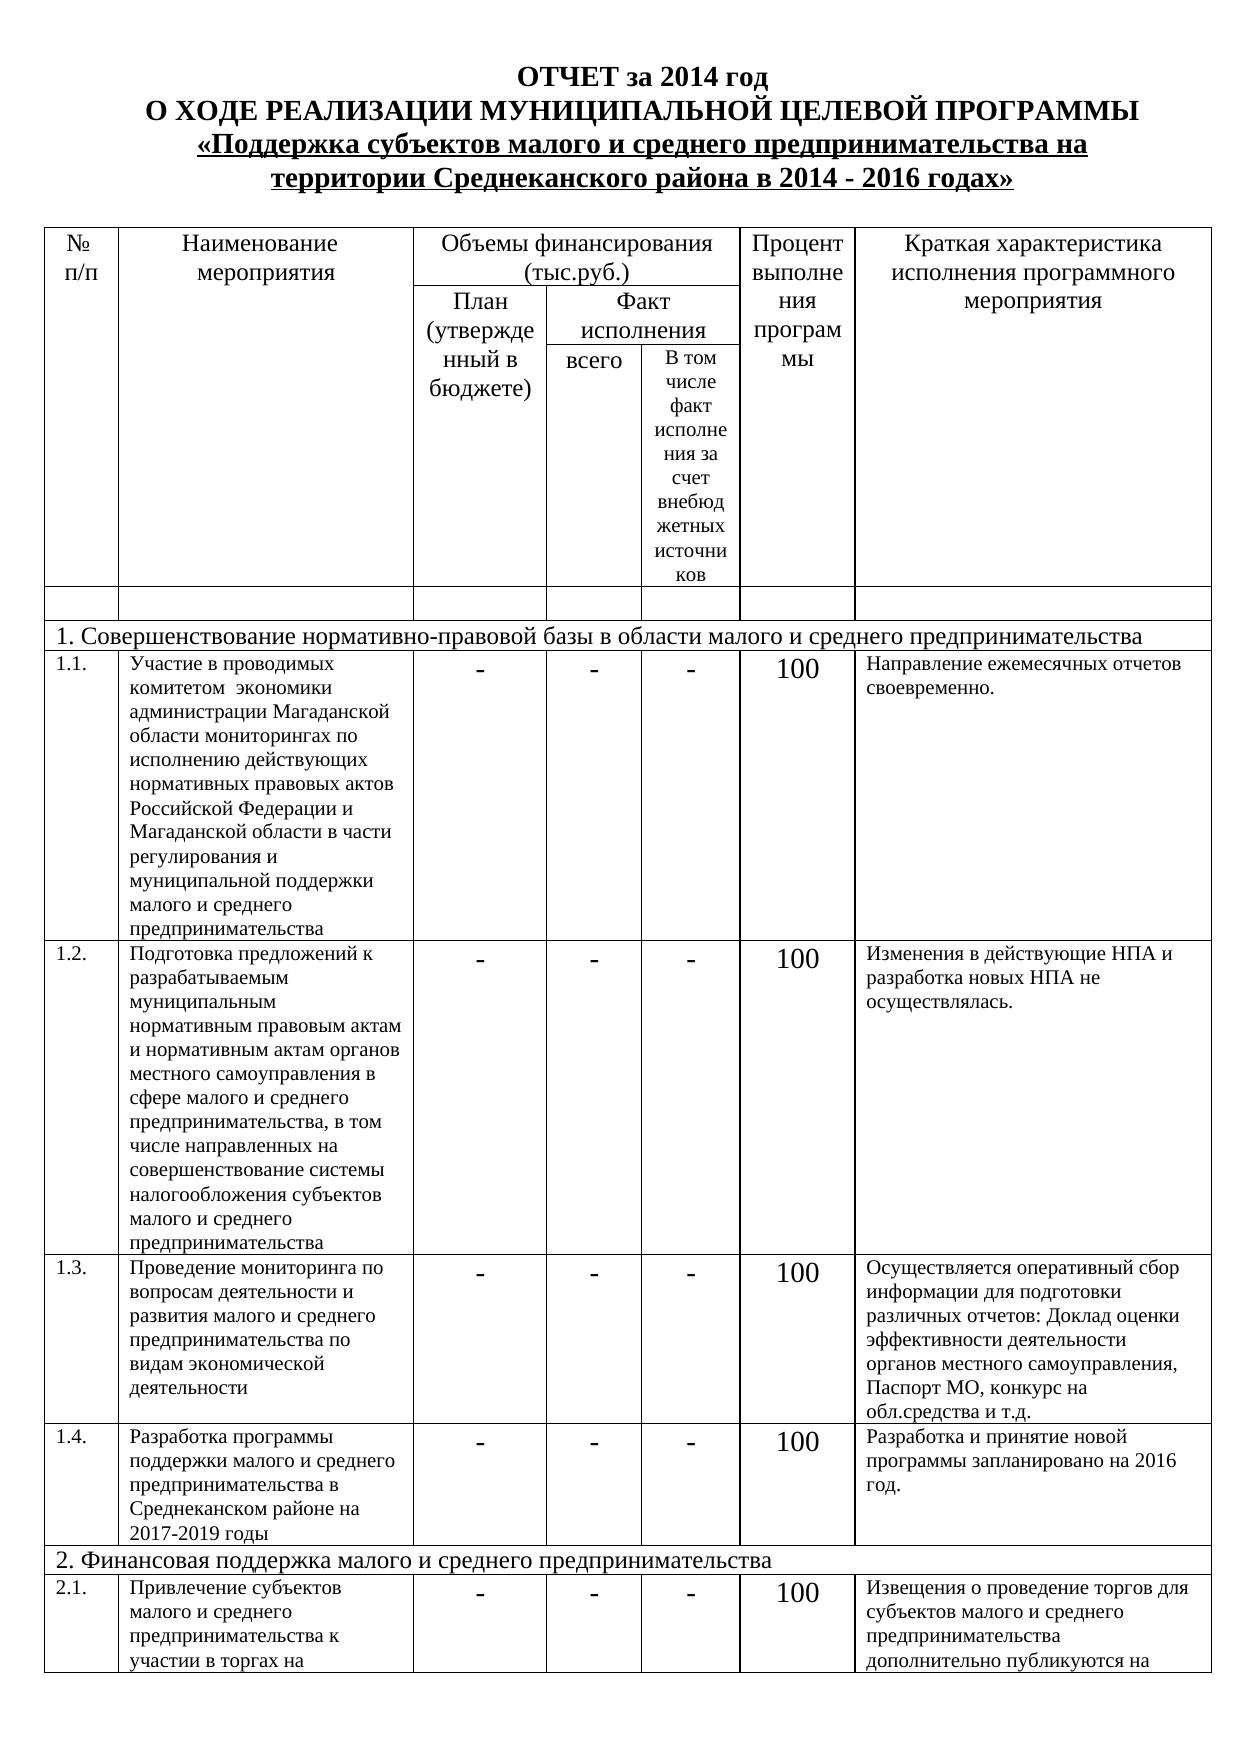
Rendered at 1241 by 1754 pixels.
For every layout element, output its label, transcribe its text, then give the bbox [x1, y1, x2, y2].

table_cell 100 [741, 651, 854, 940]
table_cell 1. Совершенствование нормативно-правовой базы в области малого и среднего предпринимательства [45, 621, 1211, 650]
table_cell [547, 587, 641, 620]
table_header Процент выполнения программы [741, 228, 854, 586]
table_cell - [414, 1255, 546, 1423]
table_cell - [414, 1575, 546, 1672]
table_cell Подготовка предложений к разрабатываемым муниципальным нормативным правовым актам и нормативным актам органов местного самоуправления в сфере малого и среднего предпринимательства, в том числе направленных на совершенствование системы налогообложения субъектов малого и среднего предпринимательства [119, 941, 413, 1254]
table_cell Разработка и принятие новой программы запланировано на 2016 год. [856, 1424, 1211, 1544]
table_cell Осуществляется оперативный сбор информации для подготовки различных отчетов: Доклад оценки эффективности деятельности органов местного самоуправления, Паспорт МО, конкурс на обл.средства и т.д. [856, 1255, 1211, 1423]
table_cell Разработка программы поддержки малого и среднего предпринимательства в Среднеканском районе на 2017-2019 годы [119, 1424, 413, 1544]
table_cell [119, 587, 413, 620]
table_cell 1.4. [45, 1424, 118, 1544]
table_cell Направление ежемесячных отчетов своевременно. [856, 651, 1211, 940]
table_cell - [547, 941, 641, 1254]
table_cell Факт исполнения [547, 286, 739, 344]
table_cell 1.3. [45, 1255, 118, 1423]
table_cell 100 [741, 1255, 854, 1423]
table_cell - [642, 941, 739, 1254]
table_cell - [642, 1255, 739, 1423]
table_cell 100 [741, 1575, 854, 1672]
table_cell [856, 1575, 1211, 1672]
table_cell 1.1. [45, 651, 118, 940]
table_cell - [414, 651, 546, 940]
table_cell 100 [741, 941, 854, 1254]
table_header Краткая характеристика исполнения программного мероприятия [856, 228, 1211, 586]
table_cell - [547, 1255, 641, 1423]
table_cell - [547, 1424, 641, 1544]
table_header Наименование мероприятия [119, 228, 413, 586]
table_cell - [414, 1424, 546, 1544]
table_cell всего [547, 345, 641, 586]
text О ХОДЕ РЕАЛИЗАЦИИ МУНИЦИПАЛЬНОЙ ЦЕЛЕВОЙ ПРОГРАММЫ [118, 93, 1167, 126]
table_cell 2.1. [45, 1575, 118, 1672]
table_cell Изменения в действующие НПА и разработка новых НПА не осуществлялась. [856, 941, 1211, 1254]
table_header Объемы финансирования (тыс.руб.) [414, 228, 739, 285]
table_cell - [642, 651, 739, 940]
table_cell В том числе факт исполнения за счет внебюджетных источников [642, 345, 739, 586]
table_cell [45, 587, 118, 620]
text «Поддержка субъектов малого и среднего предпринимательства на территории Среднеканского района в 2014 - 2016 годах» [118, 126, 1167, 193]
table_cell - [642, 1575, 739, 1672]
table_cell - [642, 1424, 739, 1544]
table_cell - [414, 941, 546, 1254]
table_cell [856, 587, 1211, 620]
table_cell Проведение мониторинга по вопросам деятельности и развития малого и среднего предпринимательства по видам экономической деятельности [119, 1255, 413, 1423]
text ОТЧЕТ за 2014 год [118, 59, 1167, 93]
table_cell 100 [741, 1424, 854, 1544]
table_cell - [547, 1575, 641, 1672]
table_cell - [547, 651, 641, 940]
table_cell 1.2. [45, 941, 118, 1254]
table_cell [741, 587, 854, 620]
table_cell 2. Финансовая поддержка малого и среднего предпринимательства [45, 1546, 1211, 1574]
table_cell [119, 1575, 413, 1672]
table_cell [642, 587, 739, 620]
table_cell План (утвержденный в бюджете) [414, 286, 546, 586]
table_header № п/п [45, 228, 118, 586]
table_cell [414, 587, 546, 620]
table_cell Участие в проводимых комитетом экономики администрации Магаданской области мониторингах по исполнению действующих нормативных правовых актов Российской Федерации и Магаданской области в части регулирования и муниципальной поддержки малого и среднего предпринимательства [119, 651, 413, 940]
